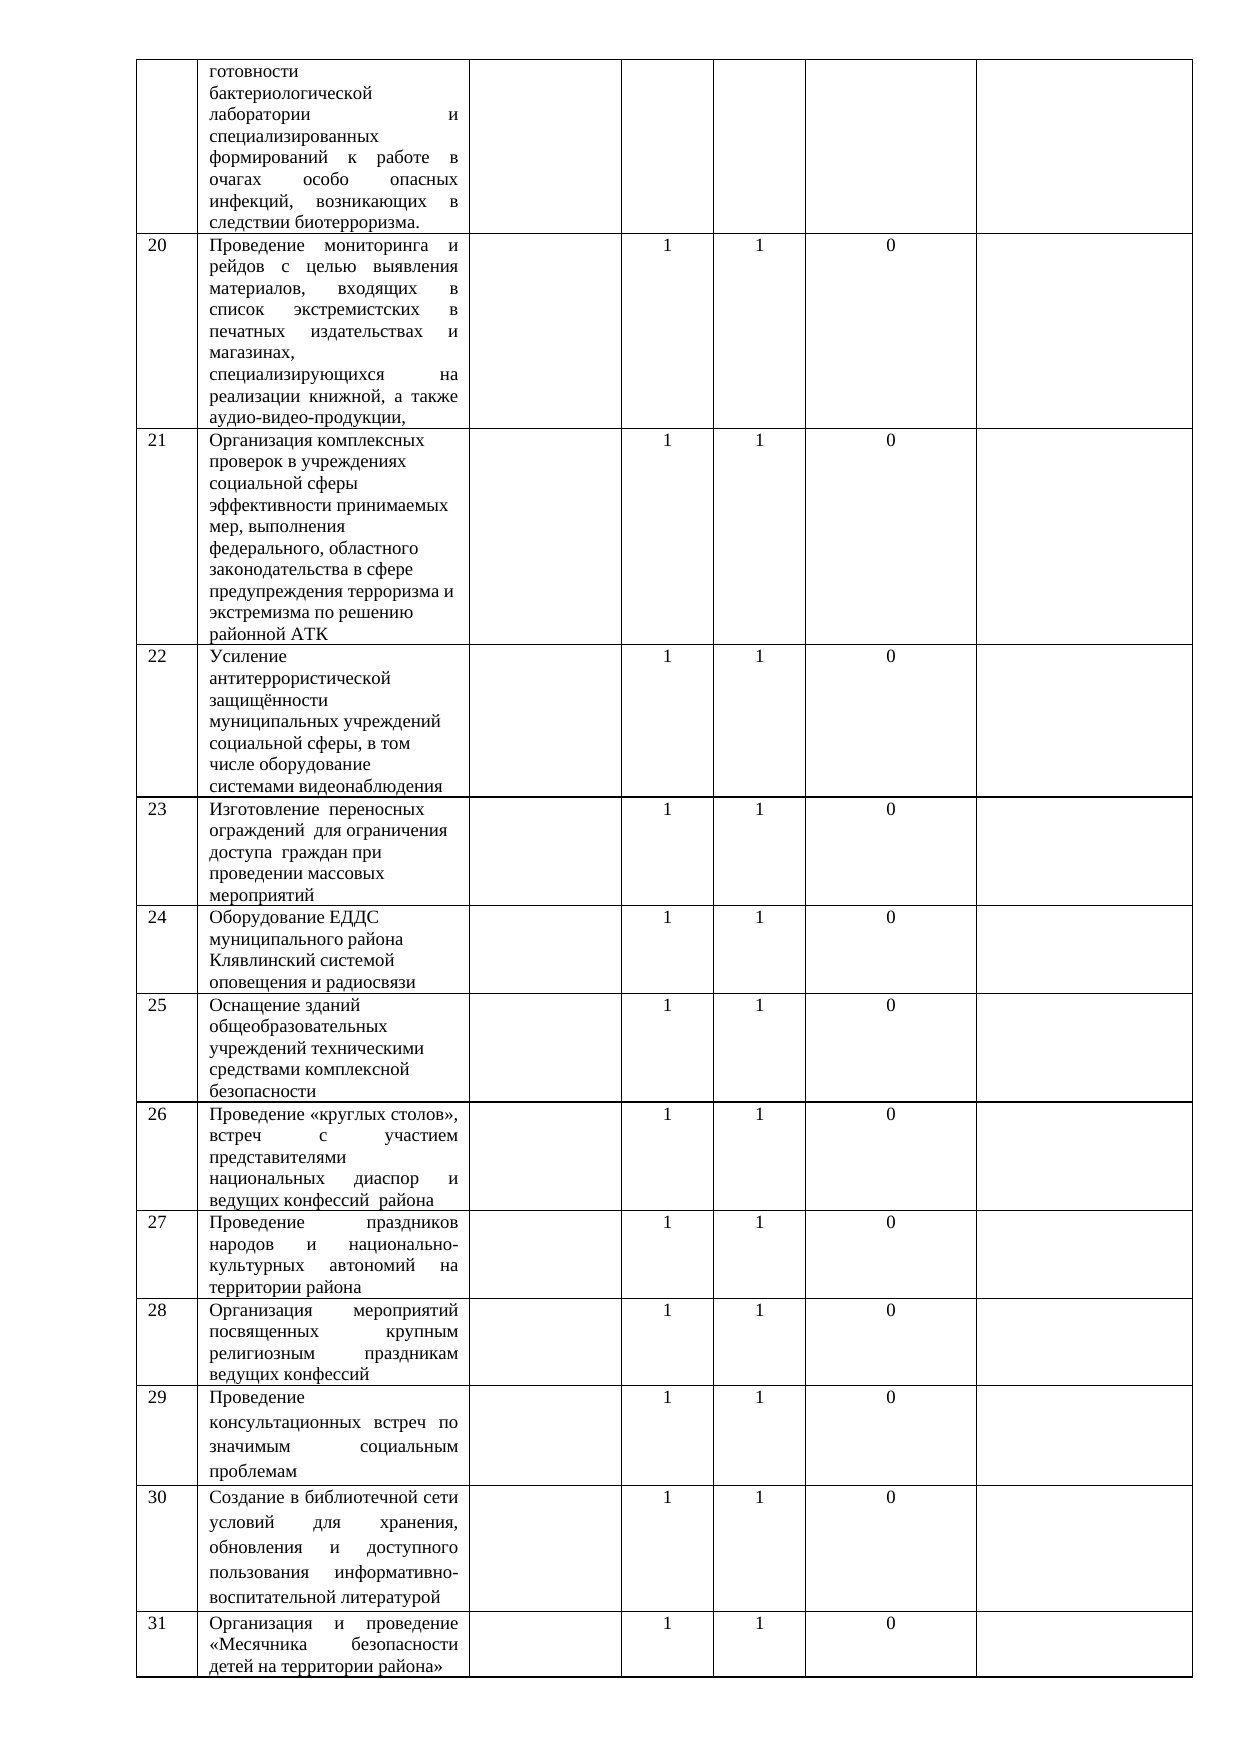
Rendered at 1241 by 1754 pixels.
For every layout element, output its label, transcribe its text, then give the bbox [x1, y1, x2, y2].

table_cell Создание в библиотечной сети условий для хранения, обновления и доступного пользования информативно-воспитательной литературой [198, 1486, 469, 1611]
table_cell 24 [137, 906, 197, 992]
table_cell [470, 994, 621, 1101]
table_cell 1 [714, 1486, 805, 1611]
table_cell Усиление антитеррористической защищённости муниципальных учреждений социальной сферы, в том числе оборудование системами видеонаблюдения [198, 645, 469, 796]
table_cell 1 [622, 906, 713, 992]
table_cell [977, 994, 1192, 1101]
table_cell [470, 1612, 621, 1676]
table_cell 1 [714, 906, 805, 992]
table_cell 1 [622, 645, 713, 796]
table_cell Проведение праздников народов и национально-культурных автономий на территории района [198, 1211, 469, 1297]
table_cell [470, 1103, 621, 1210]
table_cell 1 [622, 1103, 713, 1210]
table_cell 22 [137, 645, 197, 796]
table_cell 1 [714, 798, 805, 905]
table_cell Организация и проведение «Месячника безопасности детей на территории района» [198, 1612, 469, 1676]
table_cell 31 [137, 1612, 197, 1676]
table_cell 0 [806, 234, 976, 428]
table_cell Проведение «круглых столов», встреч с участием представителями национальных диаспор и ведущих конфессий района [198, 1103, 469, 1210]
table_cell [977, 645, 1192, 796]
table_cell [977, 798, 1192, 905]
table_cell 0 [806, 429, 976, 644]
table_cell [977, 1103, 1192, 1210]
table_cell [470, 429, 621, 644]
table_cell 1 [714, 1612, 805, 1676]
table_cell 1 [714, 1386, 805, 1485]
table_cell 19 [137, 60, 197, 233]
table_cell 1 [622, 1612, 713, 1676]
table_cell 1 [622, 1211, 713, 1297]
table_cell Оснащение зданий общеобразовательных учреждений техническими средствами комплексной безопасности [198, 994, 469, 1101]
table_cell 1 [622, 994, 713, 1101]
table_cell 1 [714, 429, 805, 644]
table_cell 1 [622, 1299, 713, 1385]
table_cell 0 [806, 1103, 976, 1210]
table_cell 23 [137, 798, 197, 905]
table_cell [977, 1299, 1192, 1385]
table_cell [470, 906, 621, 992]
table_cell [977, 234, 1192, 428]
table_cell 1 [622, 60, 713, 233]
table_cell Оборудование ЕДДС муниципального района Клявлинский системой оповещения и радиосвязи [198, 906, 469, 992]
table_cell [470, 1299, 621, 1385]
table_cell [470, 60, 621, 233]
table_cell 1 [622, 234, 713, 428]
table_cell 1 [622, 429, 713, 644]
table_cell 0 [806, 798, 976, 905]
table_cell [470, 645, 621, 796]
table_cell 1 [622, 1486, 713, 1611]
table_cell [977, 1486, 1192, 1611]
table_cell 0 [806, 1486, 976, 1611]
table_cell [977, 429, 1192, 644]
table_cell [470, 1486, 621, 1611]
table_cell [977, 906, 1192, 992]
table_cell Организация комплексных проверок в учреждениях социальной сферы эффективности принимаемых мер, выполнения федерального, областного законодательства в сфере предупреждения терроризма и экстремизма по решению районной АТК [198, 429, 469, 644]
table_cell 1 [714, 994, 805, 1101]
table_cell 28 [137, 1299, 197, 1385]
table_cell [977, 60, 1192, 233]
table_cell [977, 1211, 1192, 1297]
table_cell 1 [714, 1211, 805, 1297]
table_cell 1 [622, 1386, 713, 1485]
table_cell 0 [806, 1299, 976, 1385]
table_cell 0 [806, 994, 976, 1101]
table_cell 0 [806, 1386, 976, 1485]
table_cell 1 [714, 234, 805, 428]
table_cell 1 [714, 1103, 805, 1210]
table_cell 20 [137, 234, 197, 428]
table_cell 26 [137, 1103, 197, 1210]
table_cell 27 [137, 1211, 197, 1297]
table_cell 0 [806, 60, 976, 233]
table_cell Изготовление переносных ограждений для ограничения доступа граждан при проведении массовых мероприятий [198, 798, 469, 905]
table_cell [470, 1211, 621, 1297]
table_cell 1 [714, 1299, 805, 1385]
table_cell 25 [137, 994, 197, 1101]
table_cell 0 [806, 906, 976, 992]
table_cell [977, 1612, 1192, 1676]
table_cell 30 [137, 1486, 197, 1611]
table_cell 1 [714, 645, 805, 796]
table_cell 0 [806, 645, 976, 796]
table_cell 21 [137, 429, 197, 644]
table_cell [470, 798, 621, 905]
table_cell Организация мероприятий посвященных крупным религиозным праздникам ведущих конфессий [198, 1299, 469, 1385]
table_cell [977, 1386, 1192, 1485]
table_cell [198, 60, 469, 233]
table_cell 29 [137, 1386, 197, 1485]
table_cell Проведение консультационных встреч по значимым социальным проблемам [198, 1386, 469, 1485]
table_cell 0 [806, 1612, 976, 1676]
table_cell 1 [714, 60, 805, 233]
table_cell Проведение мониторинга и рейдов с целью выявления материалов, входящих в список экстремистских в печатных издательствах и магазинах, специализирующихся на реализации книжной, а также аудио-видео-продукции, [198, 234, 469, 428]
table_cell 1 [622, 798, 713, 905]
table_cell 0 [806, 1211, 976, 1297]
table_cell [470, 1386, 621, 1485]
table_cell [470, 234, 621, 428]
